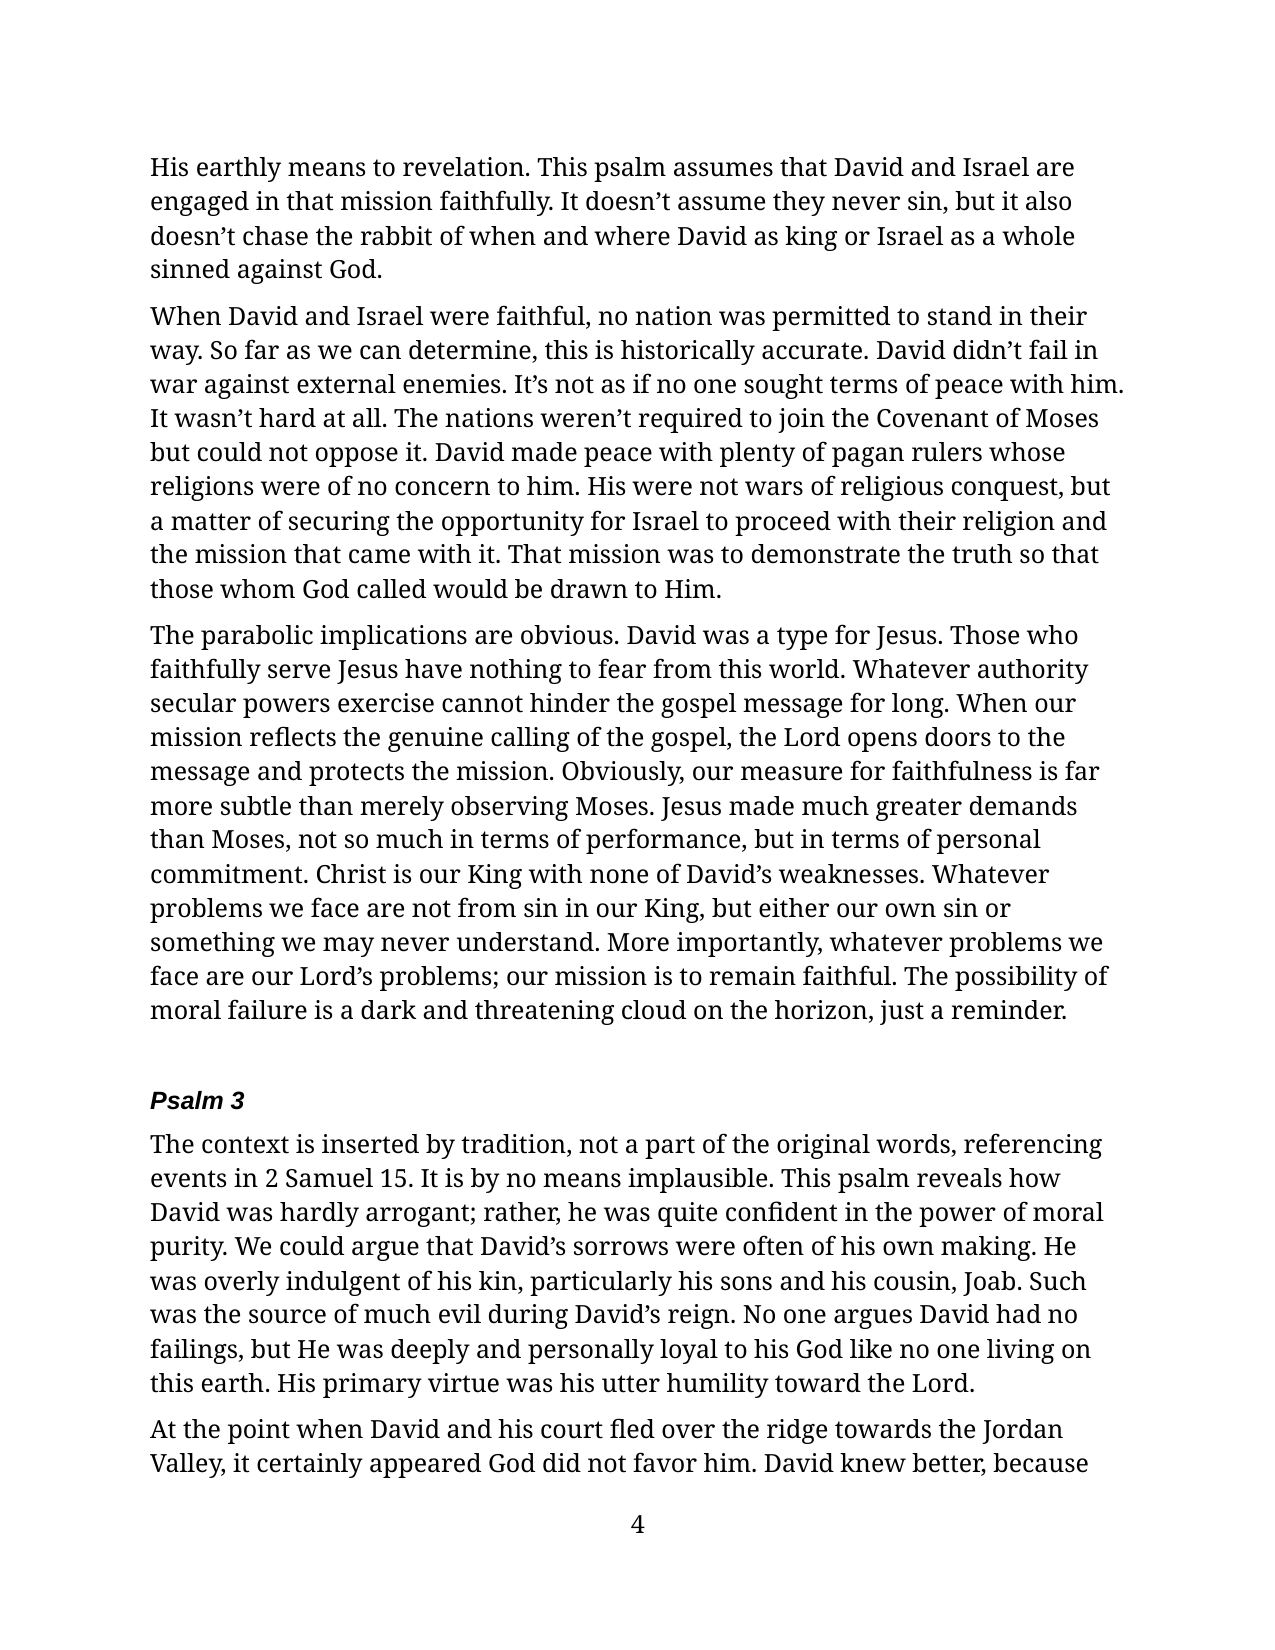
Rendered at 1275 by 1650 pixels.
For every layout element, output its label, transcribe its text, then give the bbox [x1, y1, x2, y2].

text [150, 150, 1125, 286]
text The context is inserted by tradition, not a part of the original words, referencing events in 2 Samuel 15. It is by no means implausible. This psalm reveals how David was hardly arrogant; rather, he was quite confident in the power of moral purity. We could argue that David’s sorrows were often of his own making. He was overly indulgent of his kin, particularly his sons and his cousin, Joab. Such was the source of much evil during David’s reign. No one argues David had no failings, but He was deeply and personally loyal to his God like no one living on this earth. His primary virtue was his utter humility toward the Lord. [150, 1127, 1125, 1399]
text When David and Israel were faithful, no nation was permitted to stand in their way. So far as we can determine, this is historically accurate. David didn’t fail in war against external enemies. It’s not as if no one sought terms of peace with him. It wasn’t hard at all. The nations weren’t required to join the Covenant of Moses but could not oppose it. David made peace with plenty of pagan rulers whose religions were of no concern to him. His were not wars of religious conquest, but a matter of securing the opportunity for Israel to proceed with their religion and the mission that came with it. That mission was to demonstrate the truth so that those whom God called would be drawn to Him. [150, 299, 1125, 605]
subtitle Psalm 3 [150, 1086, 1125, 1114]
text The parabolic implications are obvious. David was a type for Jesus. Those who faithfully serve Jesus have nothing to fear from this world. Whatever authority secular powers exercise cannot hinder the gospel message for long. When our mission reflects the genuine calling of the gospel, the Lord opens doors to the message and protects the mission. Obviously, our measure for faithfulness is far more subtle than merely observing Moses. Jesus made much greater demands than Moses, not so much in terms of performance, but in terms of personal commitment. Christ is our King with none of David’s weaknesses. Whatever problems we face are not from sin in our King, but either our own sin or something we may never understand. More importantly, whatever problems we face are our Lord’s problems; our mission is to remain faithful. The possibility of moral failure is a dark and threatening cloud on the horizon, just a reminder. [150, 618, 1125, 1027]
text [150, 1412, 1125, 1480]
